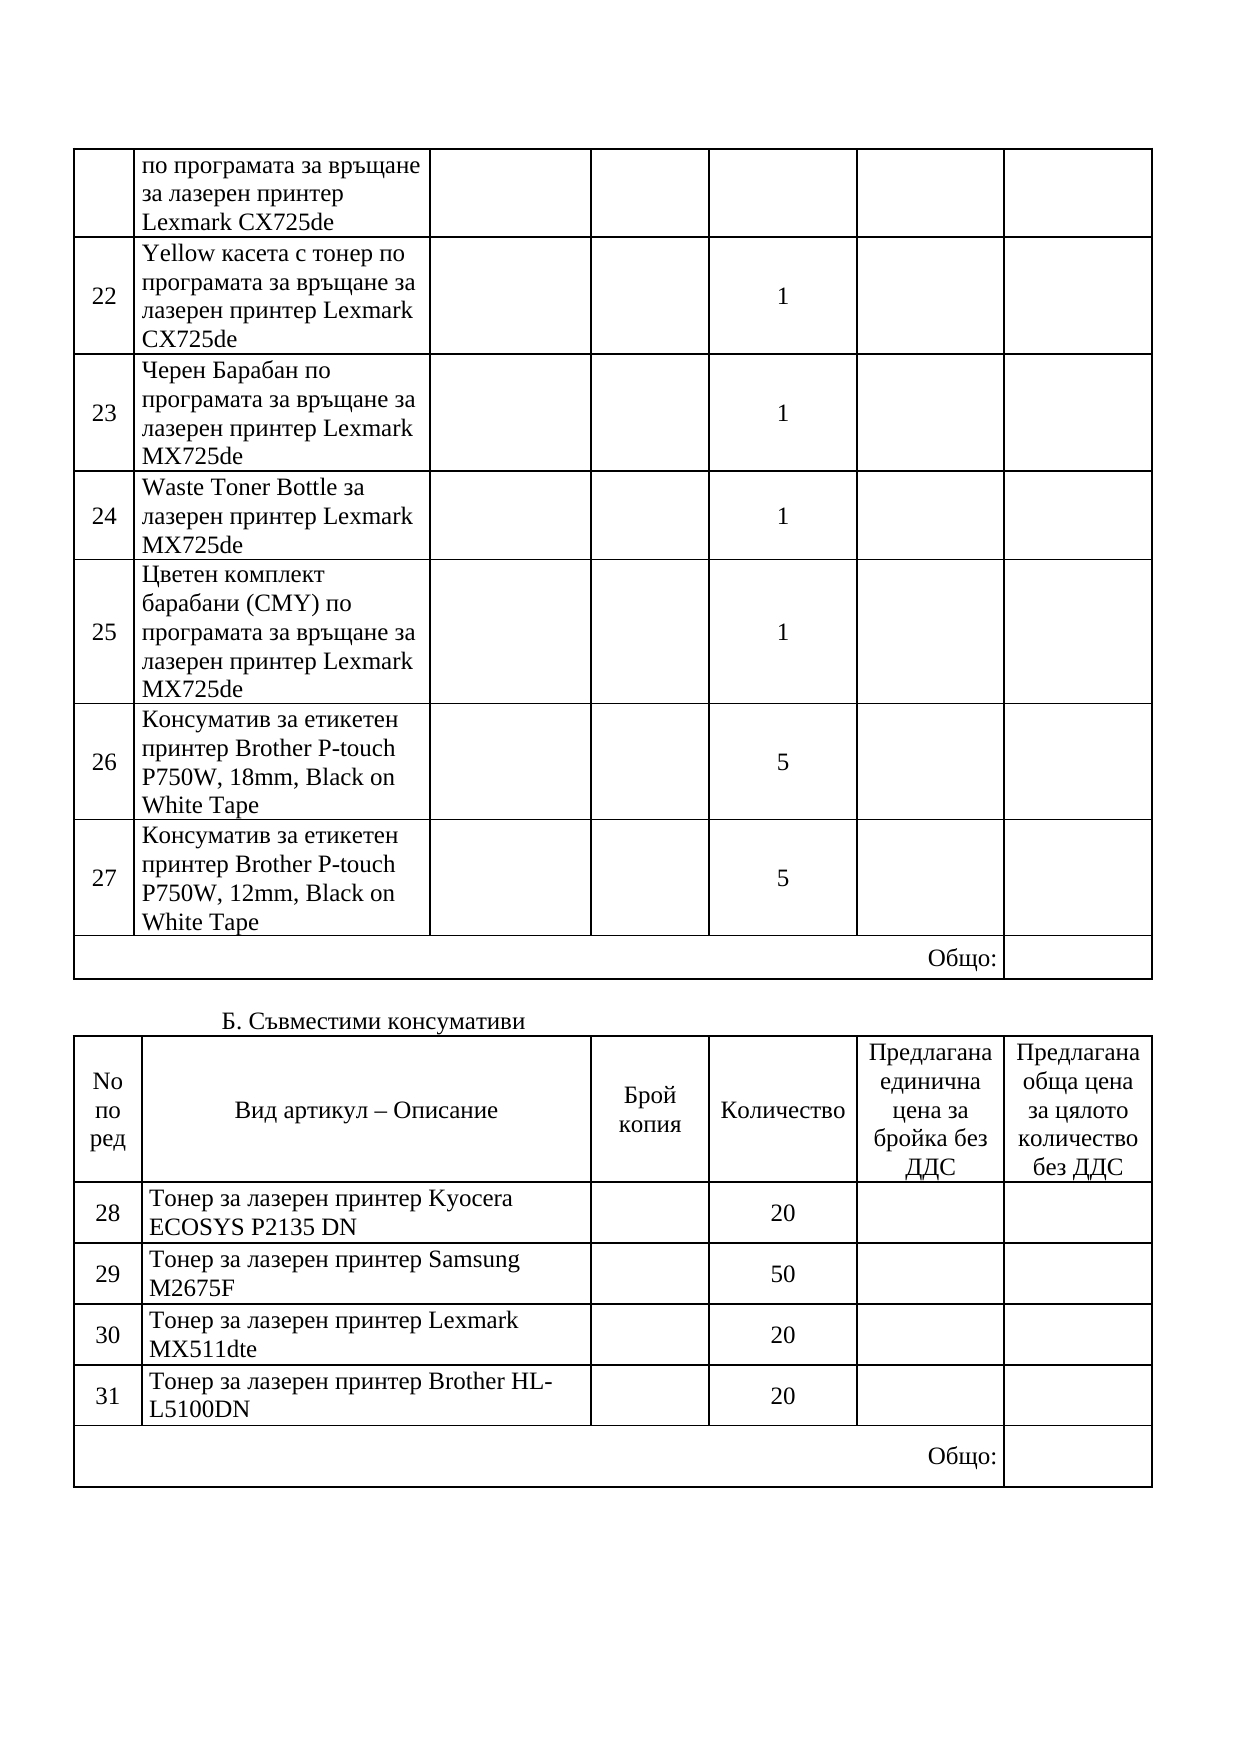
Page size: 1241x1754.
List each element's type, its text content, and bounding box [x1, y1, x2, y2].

table_cell [858, 472, 1003, 558]
table_cell Тонер за лазерен принтер Brother HL-L5100DN [143, 1366, 590, 1425]
table_cell [592, 820, 708, 935]
table_cell [592, 560, 708, 703]
table_cell [1005, 150, 1151, 236]
table_cell Черен Барабан по програмата за връщане за лазерен принтер Lexmark MX725de [135, 355, 429, 470]
table_cell [858, 1183, 1003, 1242]
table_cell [135, 150, 429, 236]
table_cell [592, 1366, 708, 1425]
table_cell [1005, 355, 1151, 470]
table_cell Waste Toner Bottle за лазерен принтер Lexmark MX725de [135, 472, 429, 558]
table_cell [431, 704, 590, 819]
table_cell 31 [75, 1366, 141, 1425]
table_cell [431, 560, 590, 703]
table_cell [858, 1305, 1003, 1364]
table_cell 26 [75, 704, 133, 819]
table_cell 5 [710, 820, 856, 935]
table_cell [858, 1366, 1003, 1425]
table_cell 20 [710, 1366, 856, 1425]
table_cell Тонер за лазерен принтер Lexmark MX511dte [143, 1305, 590, 1364]
table_cell Тонер за лазерен принтер Samsung M2675F [143, 1244, 590, 1303]
table_cell [858, 820, 1003, 935]
table_cell [431, 150, 590, 236]
table_cell 25 [75, 560, 133, 703]
text Б. Съвместими консумативи [148, 1006, 1093, 1035]
table_cell Тонер за лазерен принтер Kyocera ECOSYS P2135 DN [143, 1183, 590, 1242]
table_cell 1 [710, 355, 856, 470]
table_cell 22 [75, 238, 133, 353]
table_cell [1005, 472, 1151, 558]
table_cell [858, 704, 1003, 819]
table_header Предлагана единична цена за бройка без ДДС [858, 1037, 1003, 1181]
table_cell [1005, 1366, 1151, 1425]
table_cell [1005, 238, 1151, 353]
table_cell [1005, 820, 1151, 935]
table_cell 21 [75, 150, 133, 236]
table_cell [431, 355, 590, 470]
table_cell 1 [710, 560, 856, 703]
table_cell 29 [75, 1244, 141, 1303]
table_cell [592, 1244, 708, 1303]
table_cell 30 [75, 1305, 141, 1364]
table_header No по ред [75, 1037, 141, 1181]
table_cell [592, 238, 708, 353]
table_cell 28 [75, 1183, 141, 1242]
table_header Вид артикул – Описание [143, 1037, 590, 1181]
table_cell [592, 472, 708, 558]
table_header Количество [710, 1037, 856, 1181]
table_cell 50 [710, 1244, 856, 1303]
table_cell 1 [710, 150, 856, 236]
table_cell Консуматив за етикетен принтер Brother P-touch P750W, 12mm, Black on White Tape [135, 820, 429, 935]
table_cell [592, 1183, 708, 1242]
table_cell Yellow касета с тонер по програмата за връщане за лазерен принтер Lexmark CX725de [135, 238, 429, 353]
table_cell [858, 238, 1003, 353]
table_cell [592, 1305, 708, 1364]
table_cell 20 [710, 1305, 856, 1364]
table_cell [592, 704, 708, 819]
table_cell [431, 820, 590, 935]
table_cell Цветен комплект барабани (CMY) по програмата за връщане за лазерен принтер Lexmark MX725de [135, 560, 429, 703]
table_cell [1005, 1183, 1151, 1242]
table_cell 27 [75, 820, 133, 935]
table_cell [858, 355, 1003, 470]
table_cell [1005, 1244, 1151, 1303]
table_cell [858, 150, 1003, 236]
table_cell [592, 355, 708, 470]
table_cell 1 [710, 472, 856, 558]
table_cell [1005, 1426, 1151, 1486]
table_header Предлагана обща цена за цялото количество без ДДС [1005, 1037, 1151, 1181]
table_header Брой копия [592, 1037, 708, 1181]
table_cell 20 [710, 1183, 856, 1242]
table_cell 5 [710, 704, 856, 819]
table_cell Консуматив за етикетен принтер Brother P-touch P750W, 18mm, Black on White Tape [135, 704, 429, 819]
table_cell Общо: [75, 936, 1003, 978]
table_cell [858, 560, 1003, 703]
table_cell 1 [710, 238, 856, 353]
table_cell 23 [75, 355, 133, 470]
table_cell [1005, 704, 1151, 819]
table_cell [858, 1244, 1003, 1303]
table_cell Общо: [75, 1426, 1003, 1486]
table_cell [431, 238, 590, 353]
table_cell [592, 150, 708, 236]
table_cell [1005, 936, 1151, 978]
table_cell [1005, 1305, 1151, 1364]
table_cell [431, 472, 590, 558]
table_cell [1005, 560, 1151, 703]
table_cell 24 [75, 472, 133, 558]
